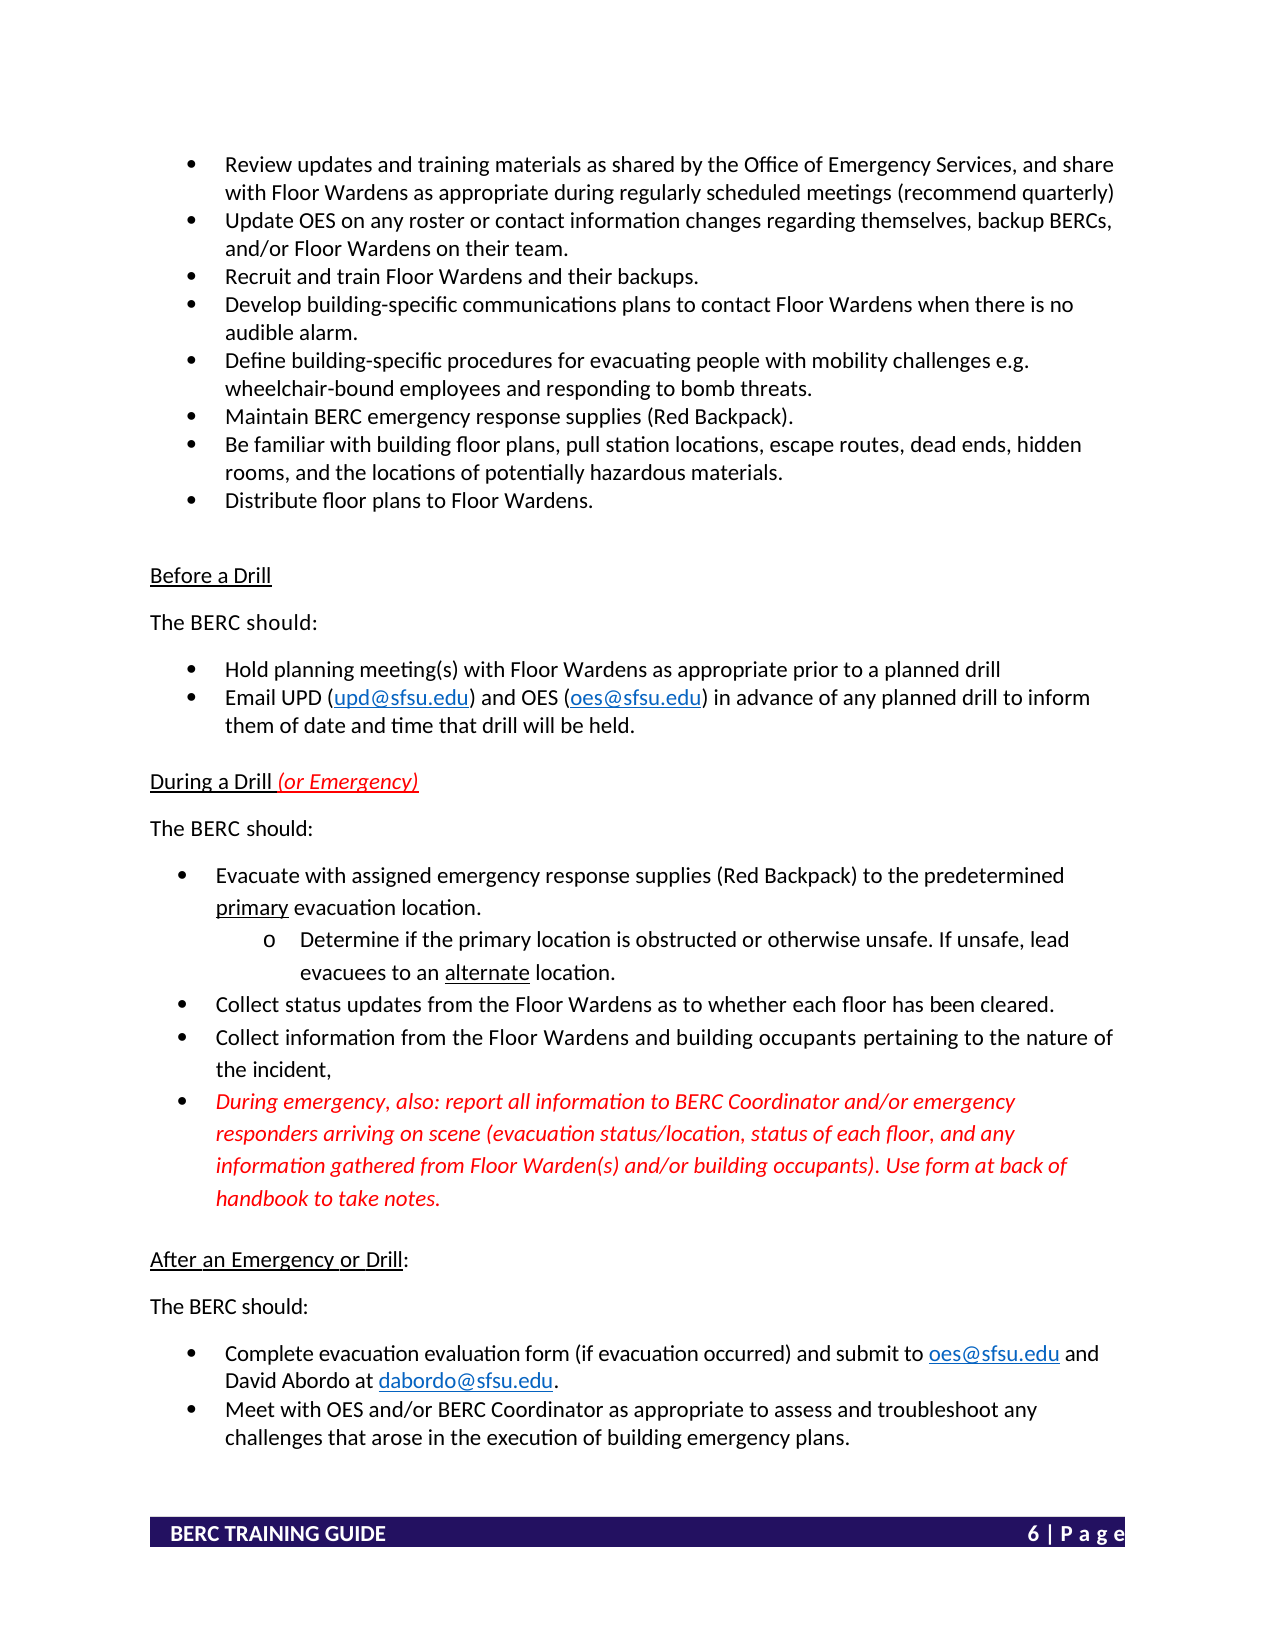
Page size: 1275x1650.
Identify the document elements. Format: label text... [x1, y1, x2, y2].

text During a Drill (or Emergency) [150, 767, 1125, 795]
text The BERC should: [150, 608, 1125, 636]
list Review updates and training materials as shared by the Office of Emergency Services, and share with Floor Wardens as appropriate during regularly scheduled meetings (recommend quarterly) [187, 150, 1125, 206]
list Define building-specific procedures for evacuating people with mobility challenges e.g. wheelchair-bound employees and responding to bomb threats. [187, 346, 1125, 402]
text After an Emergency or Drill: [150, 1245, 1125, 1273]
list Meet with OES and/or BERC Coordinator as appropriate to assess and troubleshoot any challenges that arose in the execution of building emergency plans. [187, 1395, 1125, 1451]
list Hold planning meeting(s) with Floor Wardens as appropriate prior to a planned drill [187, 655, 1125, 683]
list Collect status updates from the Floor Wardens as to whether each floor has been cleared. [178, 991, 1125, 1019]
text The BERC should: [150, 814, 1125, 842]
list Recruit and train Floor Wardens and their backups. [187, 262, 1125, 290]
list Email UPD (upd@sfsu.edu) and OES (oes@sfsu.edu) in advance of any planned drill to inform them of date and time that drill will be held. [187, 683, 1125, 739]
list Develop building-specific communications plans to contact Floor Wardens when there is no audible alarm. [187, 290, 1125, 346]
list Determine if the primary location is obstructed or otherwise unsafe. If unsafe, lead evacuees to an alternate location. [262, 925, 1125, 986]
list Distribute floor plans to Floor Wardens. [187, 486, 1125, 514]
list Update OES on any roster or contact information changes regarding themselves, backup BERCs, and/or Floor Wardens on their team. [187, 206, 1125, 262]
list Evacuate with assigned emergency response supplies (Red Backpack) to the predetermined primary evacuation location. [178, 861, 1125, 921]
text The BERC should: [150, 1292, 1125, 1320]
list Be familiar with building floor plans, pull station locations, escape routes, dead ends, hidden rooms, and the locations of potentially hazardous materials. [187, 430, 1125, 486]
list During emergency, also: report all information to BERC Coordinator and/or emergency responders arriving on scene (evacuation status/location, status of each floor, and any information gathered from Floor Warden(s) and/or building occupants). Use form at back of handbook to take notes. [178, 1087, 1125, 1212]
text Before a Drill [150, 561, 1125, 589]
list Maintain BERC emergency response supplies (Red Backpack). [187, 402, 1125, 430]
list Collect information from the Floor Wardens and building occupants pertaining to the nature of the incident, [178, 1023, 1125, 1083]
list Complete evacuation evaluation form (if evacuation occurred) and submit to oes@sfsu.edu and David Abordo at dabordo@sfsu.edu. [187, 1339, 1125, 1395]
